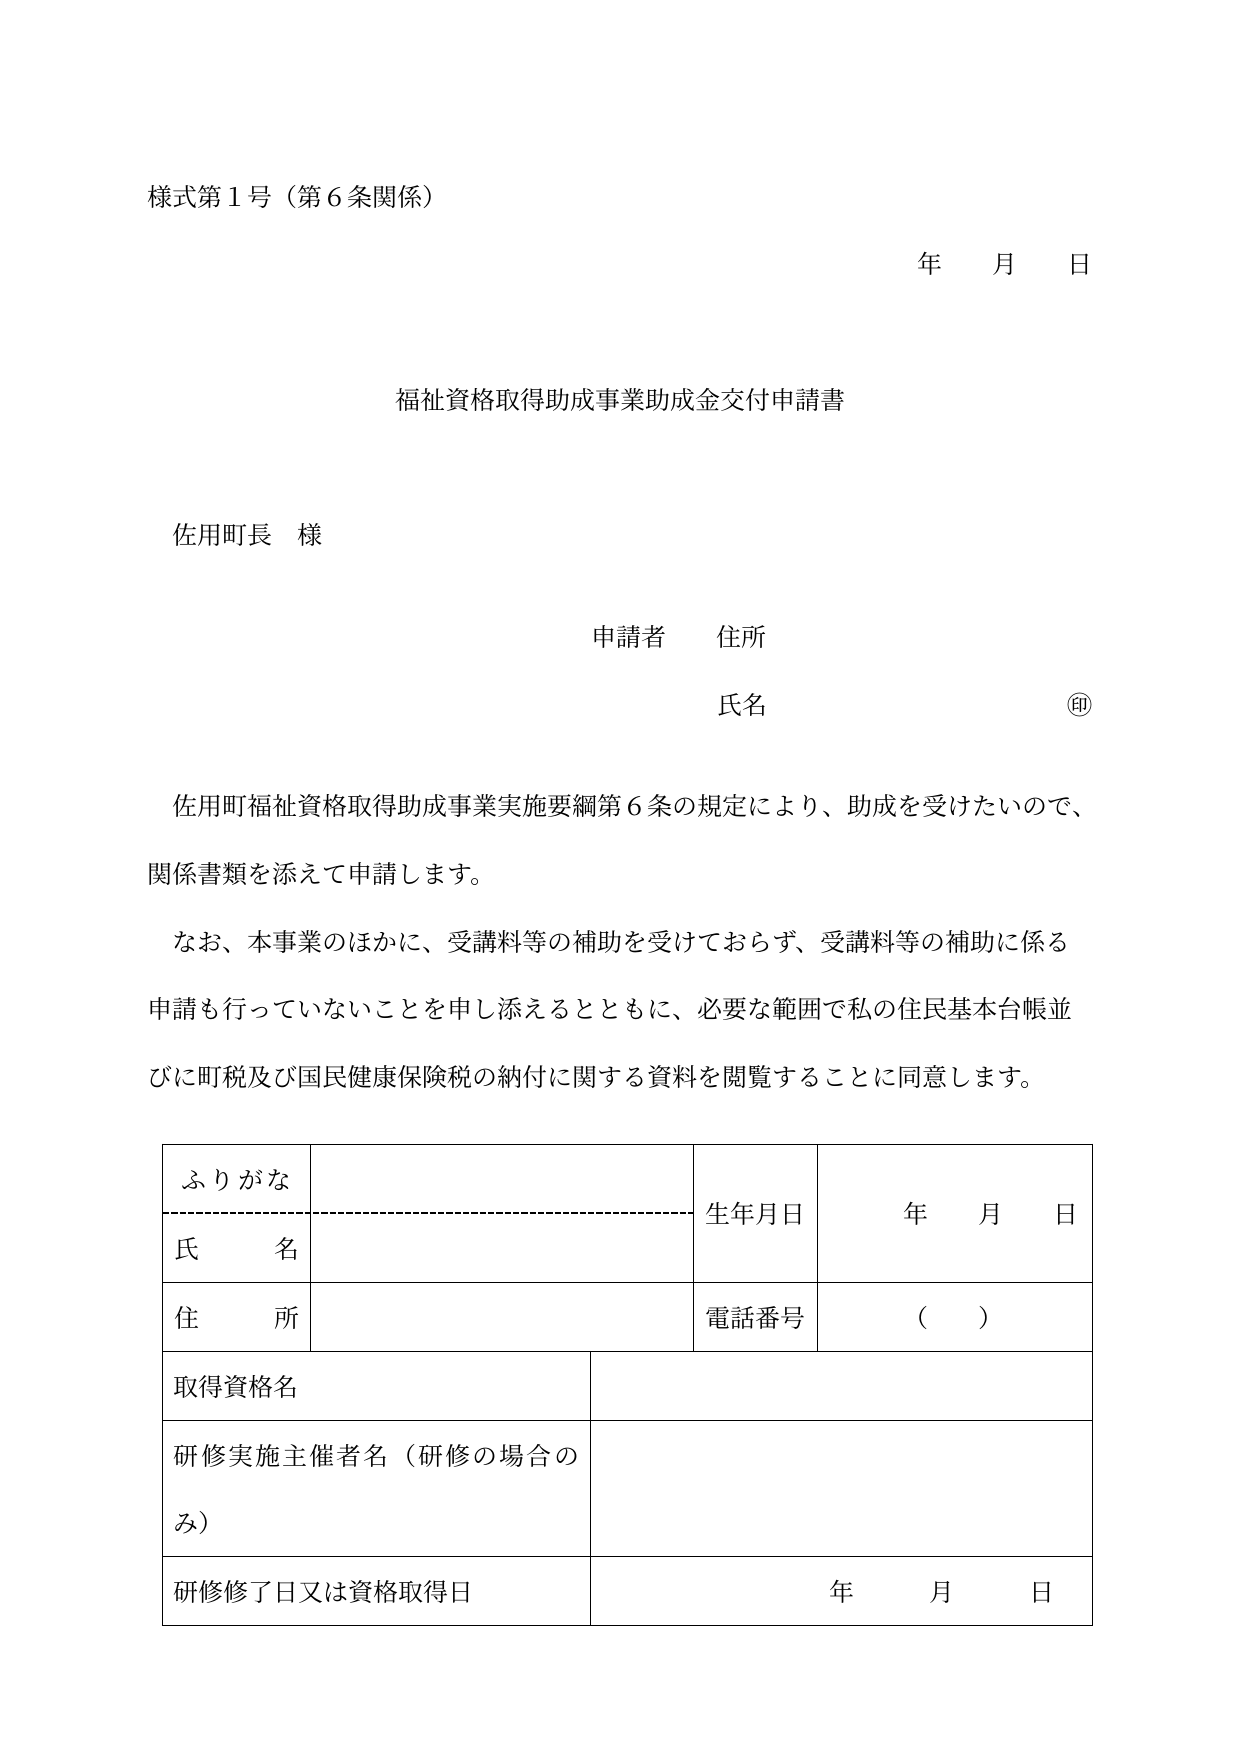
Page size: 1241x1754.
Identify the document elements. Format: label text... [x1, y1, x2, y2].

table_cell [591, 1352, 1092, 1419]
table_cell 住 所 [163, 1283, 310, 1351]
table_cell （ ） [818, 1283, 1092, 1351]
text 様式第１号（第６条関係） [148, 162, 1092, 229]
table_cell [591, 1421, 1092, 1556]
text 申請者 住所 [148, 602, 1092, 669]
table_cell 研修修了日又は資格取得日 [163, 1557, 590, 1625]
table_cell 取得資格名 [163, 1352, 590, 1419]
table_header 年 月 日 [818, 1145, 1092, 1282]
table_header [311, 1145, 693, 1212]
table_cell [311, 1283, 693, 1351]
table_cell 年 月 日 [591, 1557, 1092, 1625]
text 福祉資格取得助成事業助成金交付申請書 [148, 365, 1092, 432]
table_cell 研修実施主催者名（研修の場合のみ） [163, 1421, 590, 1556]
text 佐用町長 様 [148, 500, 1092, 568]
table_cell [311, 1212, 693, 1282]
text 氏名 ㊞ [148, 669, 1092, 737]
table_cell 氏 名 [163, 1212, 310, 1282]
text 年 月 日 [148, 229, 1092, 297]
table_cell 電話番号 [694, 1283, 817, 1351]
table_header ふりがな [163, 1145, 310, 1212]
text なお、本事業のほかに、受講料等の補助を受けておらず、受講料等の補助に係る申請も行っていないことを申し添えるとともに、必要な範囲で私の住民基本台帳並びに町税及び国民健康保険税の納付に関する資料を閲覧することに同意します。 [148, 906, 1092, 1109]
table_header 生年月日 [694, 1145, 817, 1282]
text 佐用町福祉資格取得助成事業実施要綱第６条の規定により、助成を受けたいので、関係書類を添えて申請します。 [148, 771, 1092, 906]
